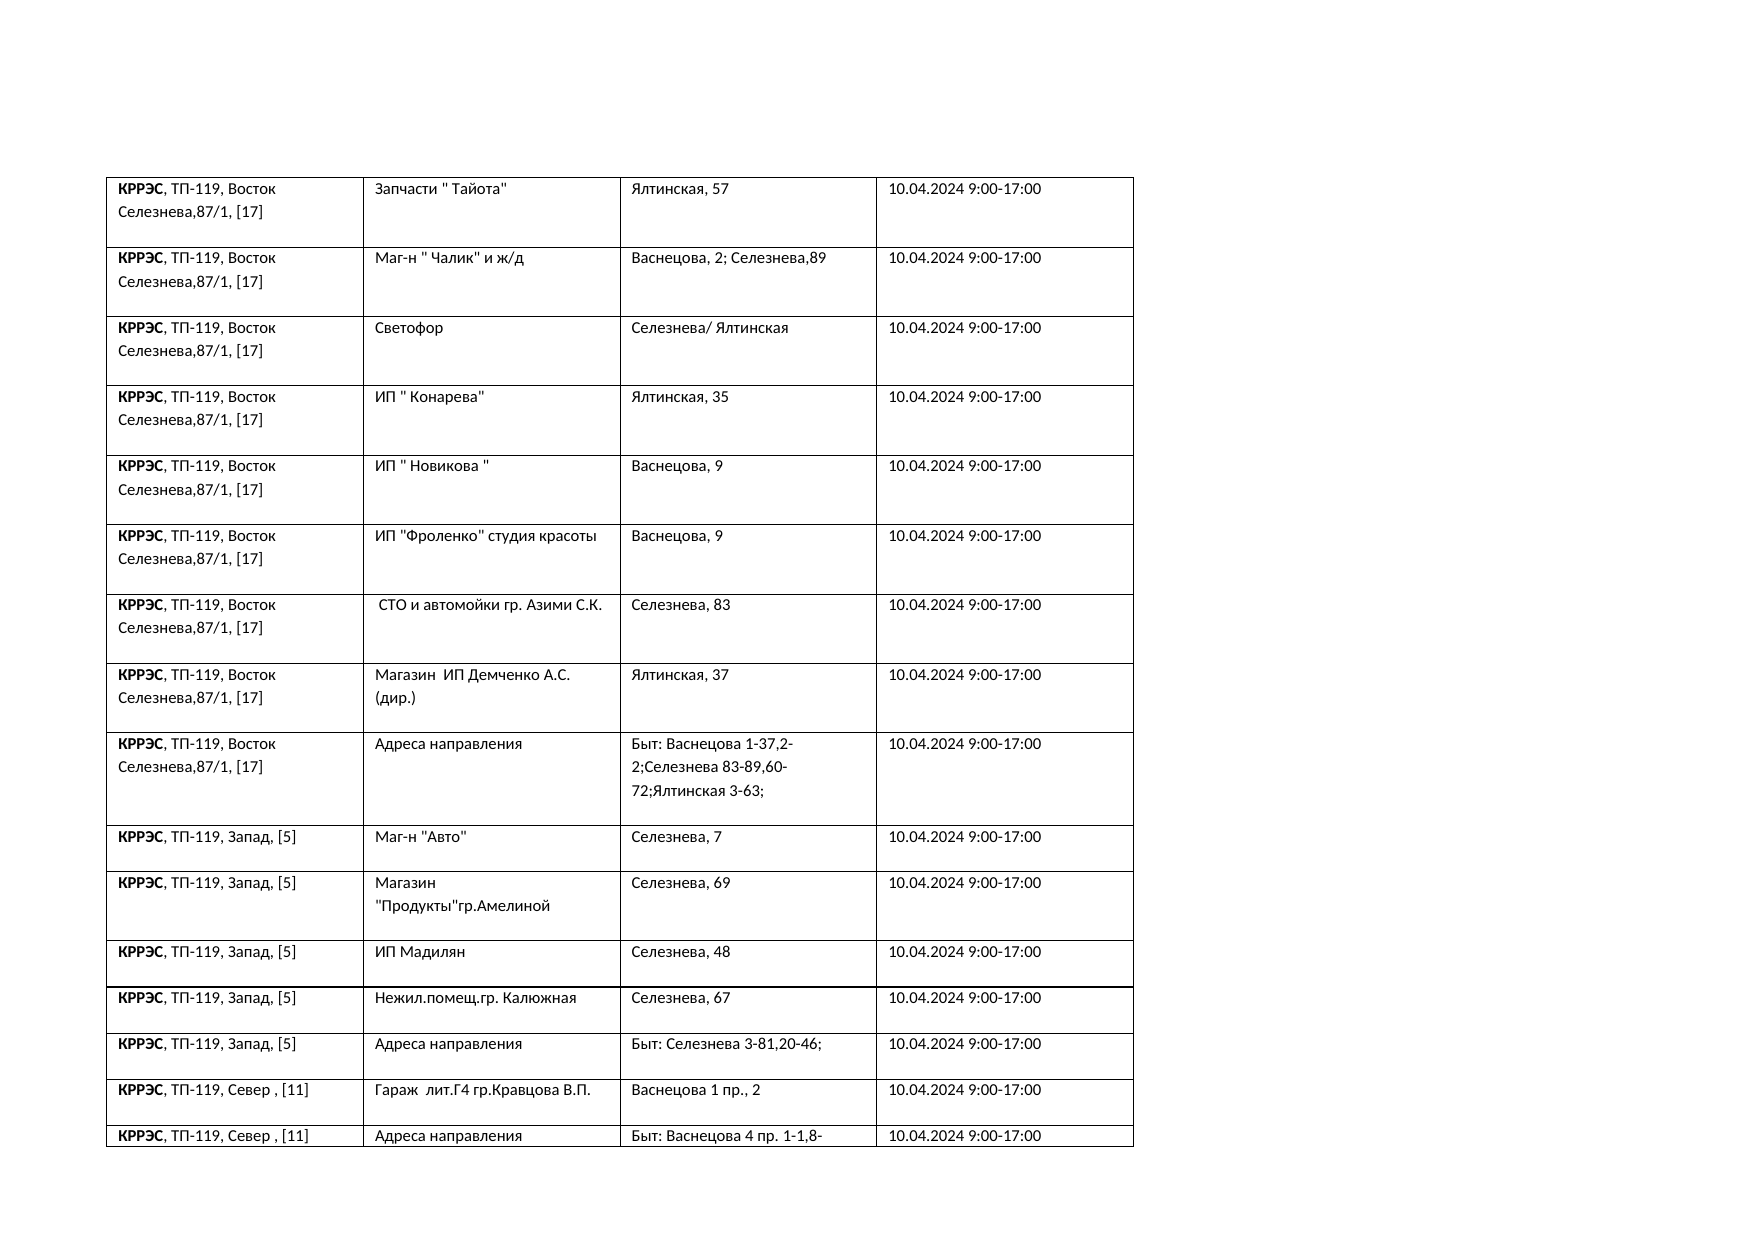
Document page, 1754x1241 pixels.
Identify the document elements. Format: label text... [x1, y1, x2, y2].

table_cell ИП Мадилян [364, 941, 620, 986]
table_cell Ялтинская, 35 [621, 386, 876, 455]
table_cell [621, 1126, 876, 1146]
table_cell КРРЭС, ТП-119, Восток Селезнева,87/1, [17] [107, 733, 363, 825]
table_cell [877, 1126, 1133, 1146]
table_cell Магазин ИП Демченко А.С.(дир.) [364, 664, 620, 732]
table_cell КРРЭС, ТП-119, Север , [11] [107, 1080, 363, 1124]
table_cell Адреса направления [364, 1126, 620, 1146]
table_cell Селезнева/ Ялтинская [621, 317, 876, 385]
table_cell Васнецова 1 пр., 2 [621, 1080, 876, 1124]
table_cell Запчасти " Тайота" [364, 178, 620, 247]
table_cell КРРЭС, ТП-119, Запад, [5] [107, 826, 363, 871]
table_cell КРРЭС, ТП-119, Восток Селезнева,87/1, [17] [107, 595, 363, 663]
table_cell 10.04.2024 9:00-17:00 [877, 826, 1133, 871]
table_cell КРРЭС, ТП-119, Восток Селезнева,87/1, [17] [107, 386, 363, 455]
table_cell Быт: Васнецова 1-37,2-2;Селезнева 83-89,60-72;Ялтинская 3-63; [621, 733, 876, 825]
table_cell Васнецова, 9 [621, 456, 876, 524]
table_cell 10.04.2024 9:00-17:00 [877, 595, 1133, 663]
table_cell КРРЭС, ТП-119, Запад, [5] [107, 988, 363, 1032]
table_cell Ялтинская, 37 [621, 664, 876, 732]
table_cell КРРЭС, ТП-119, Восток Селезнева,87/1, [17] [107, 317, 363, 385]
table_cell Адреса направления [364, 733, 620, 825]
table_cell 10.04.2024 9:00-17:00 [877, 941, 1133, 986]
table_cell Маг-н " Чалик" и ж/д [364, 248, 620, 316]
table_cell ИП " Новикова " [364, 456, 620, 524]
table_cell Нежил.помещ.гр. Калюжная [364, 988, 620, 1032]
table_cell Селезнева, 69 [621, 872, 876, 940]
table_cell Быт: Селезнева 3-81,20-46; [621, 1034, 876, 1078]
table_cell КРРЭС, ТП-119, Восток Селезнева,87/1, [17] [107, 178, 363, 247]
table_cell Васнецова, 9 [621, 525, 876, 593]
table_cell СТО и автомойки гр. Азими С.К. [364, 595, 620, 663]
table_cell Гараж лит.Г4 гр.Кравцова В.П. [364, 1080, 620, 1124]
table_cell Ялтинская, 57 [621, 178, 876, 247]
table_cell Селезнева, 83 [621, 595, 876, 663]
table_cell Селезнева, 7 [621, 826, 876, 871]
table_cell 10.04.2024 9:00-17:00 [877, 317, 1133, 385]
table_cell КРРЭС, ТП-119, Восток Селезнева,87/1, [17] [107, 456, 363, 524]
table_cell 10.04.2024 9:00-17:00 [877, 872, 1133, 940]
table_cell Васнецова, 2; Селезнева,89 [621, 248, 876, 316]
table_cell Селезнева, 67 [621, 988, 876, 1032]
table_cell КРРЭС, ТП-119, Запад, [5] [107, 941, 363, 986]
table_cell КРРЭС, ТП-119, Восток Селезнева,87/1, [17] [107, 248, 363, 316]
table_cell КРРЭС, ТП-119, Запад, [5] [107, 872, 363, 940]
table_cell 10.04.2024 9:00-17:00 [877, 248, 1133, 316]
table_cell 10.04.2024 9:00-17:00 [877, 456, 1133, 524]
table_cell Селезнева, 48 [621, 941, 876, 986]
table_cell Магазин "Продукты"гр.Амелиной [364, 872, 620, 940]
table_cell 10.04.2024 9:00-17:00 [877, 988, 1133, 1032]
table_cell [877, 178, 1133, 247]
table_cell 10.04.2024 9:00-17:00 [877, 1080, 1133, 1124]
table_cell 10.04.2024 9:00-17:00 [877, 664, 1133, 732]
table_cell 10.04.2024 9:00-17:00 [877, 733, 1133, 825]
table_cell ИП "Фроленко" студия красоты [364, 525, 620, 593]
table_cell Маг-н "Авто" [364, 826, 620, 871]
table_cell 10.04.2024 9:00-17:00 [877, 386, 1133, 455]
table_cell 10.04.2024 9:00-17:00 [877, 525, 1133, 593]
table_cell КРРЭС, ТП-119, Восток Селезнева,87/1, [17] [107, 664, 363, 732]
table_cell ИП " Конарева" [364, 386, 620, 455]
table_cell Адреса направления [364, 1034, 620, 1078]
table_cell КРРЭС, ТП-119, Запад, [5] [107, 1034, 363, 1078]
table_cell Светофор [364, 317, 620, 385]
table_cell КРРЭС, ТП-119, Восток Селезнева,87/1, [17] [107, 525, 363, 593]
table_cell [107, 1126, 363, 1146]
table_cell 10.04.2024 9:00-17:00 [877, 1034, 1133, 1078]
